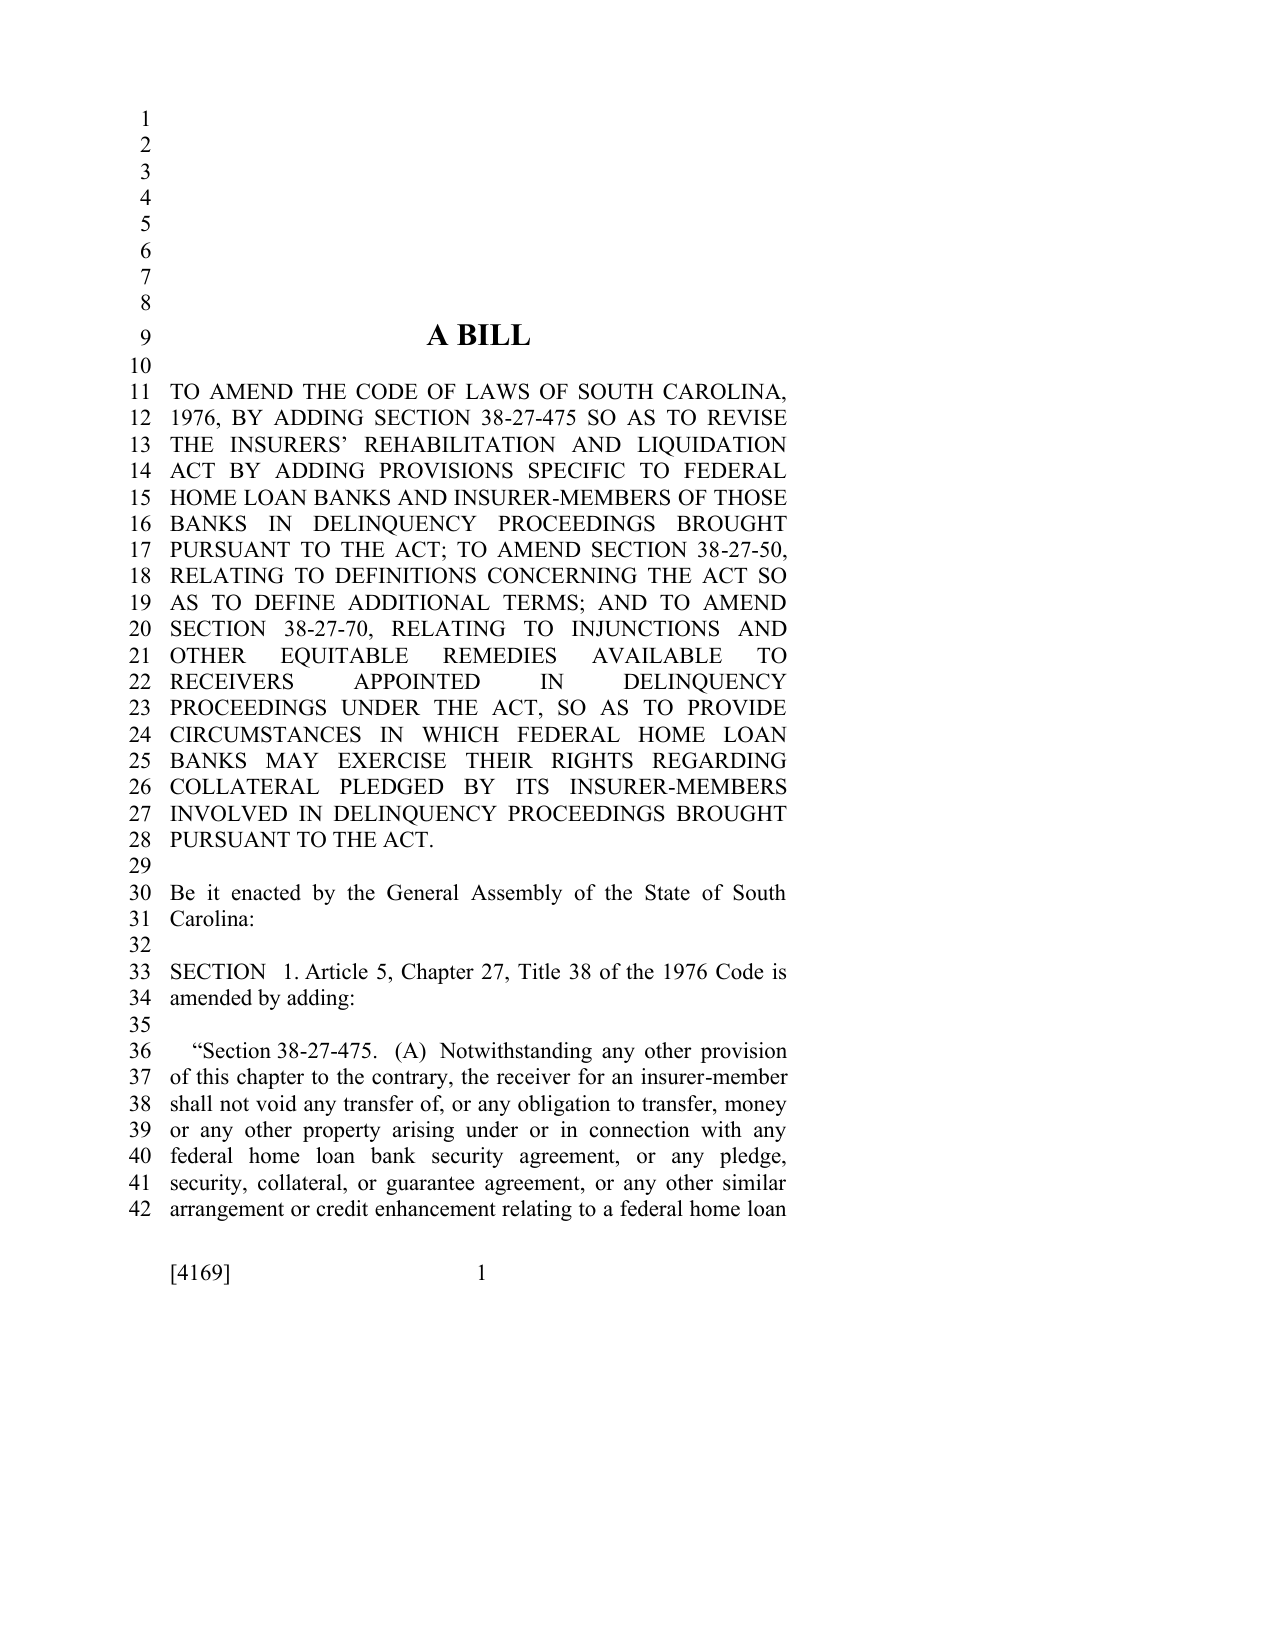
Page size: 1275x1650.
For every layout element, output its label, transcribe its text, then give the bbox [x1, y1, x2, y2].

text TO AMEND THE CODE OF LAWS OF SOUTH CAROLINA, 1976, BY ADDING SECTION 38-27-475 SO AS TO REVISE THE INSURERS’ REHABILITATION AND LIQUIDATION ACT BY ADDING PROVISIONS SPECIFIC TO FEDERAL HOME LOAN BANKS AND INSURER-MEMBERS OF THOSE BANKS IN DELINQUENCY PROCEEDINGS BROUGHT PURSUANT TO THE ACT; TO AMEND SECTION 38-27-50, RELATING TO DEFINITIONS CONCERNING THE ACT SO AS TO DEFINE ADDITIONAL TERMS; AND TO AMEND SECTION 38-27-70, RELATING TO INJUNCTIONS AND OTHER EQUITABLE REMEDIES AVAILABLE TO RECEIVERS APPOINTED IN DELINQUENCY PROCEEDINGS UNDER THE ACT, SO AS TO PROVIDE CIRCUMSTANCES IN WHICH FEDERAL HOME LOAN BANKS MAY EXERCISE THEIR RIGHTS REGARDING COLLATERAL PLEDGED BY ITS INSURER-MEMBERS INVOLVED IN DELINQUENCY PROCEEDINGS BROUGHT PURSUANT TO THE ACT. [169, 378, 787, 852]
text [169, 1037, 787, 1221]
text SECTION 1. Article 5, Chapter 27, Title 38 of the 1976 Code is amended by adding: [169, 958, 787, 1011]
text A BILL [169, 316, 787, 352]
text Be it enacted by the General Assembly of the State of South Carolina: [169, 879, 787, 932]
